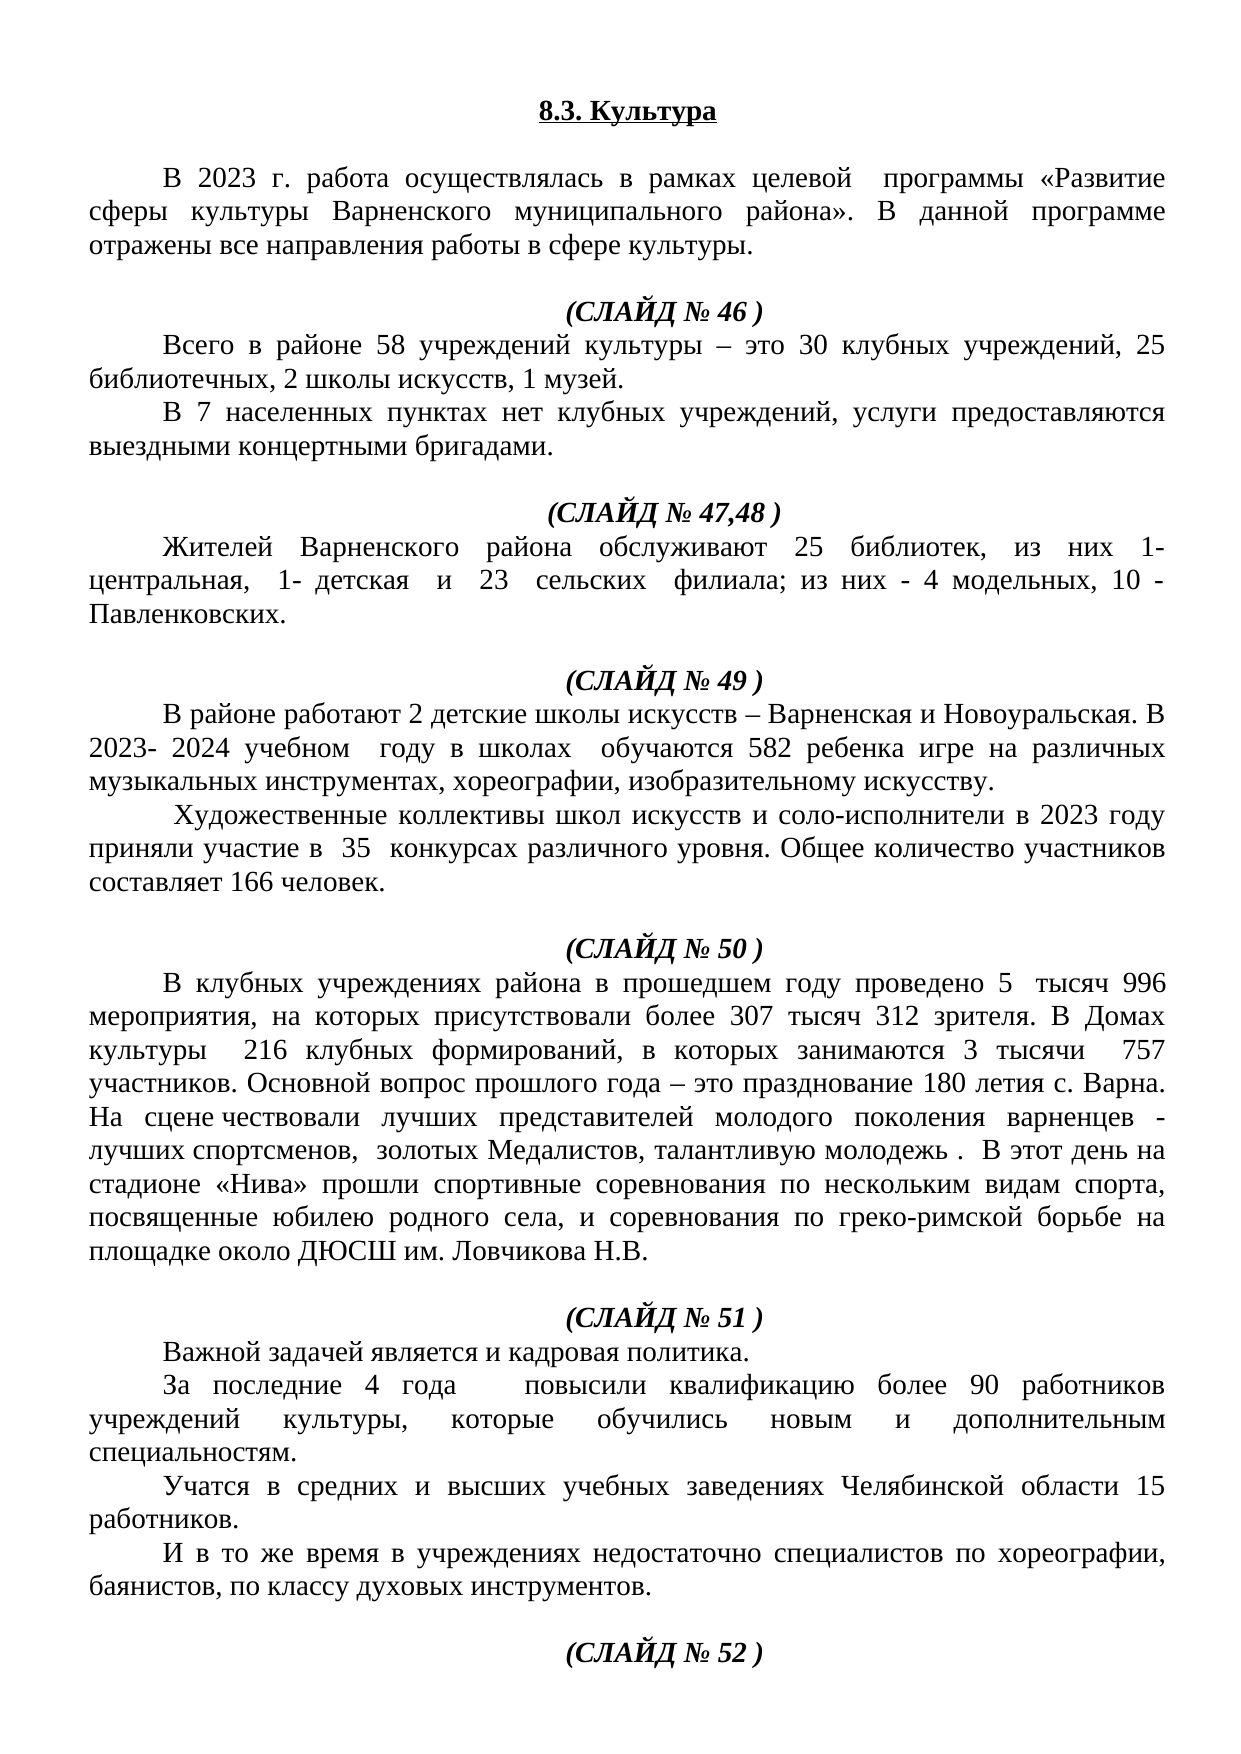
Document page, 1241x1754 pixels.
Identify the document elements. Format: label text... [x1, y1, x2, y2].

text В районе работают 2 детские школы искусств – Варненская и Новоуральская. В 2023- 2024 учебном году в школах обучаются 582 ребенка игре на различных музыкальных инструментах, хореографии, изобразительному искусству. [89, 696, 1167, 797]
text И в то же время в учреждениях недостаточно специалистов по хореографии, баянистов, по классу духовых инструментов. [89, 1535, 1167, 1602]
text За последние 4 года повысили квалификацию более 90 работников учреждений культуры, которые обучились новым и дополнительным специальностям. [89, 1367, 1167, 1468]
text (СЛАЙД № 46 ) [89, 294, 1167, 327]
text 8.3. Культура [89, 93, 1167, 126]
text (СЛАЙД № 51 ) [89, 1300, 1167, 1334]
text В 2023 г. работа осуществлялась в рамках целевой программы «Развитие сферы культуры Варненского муниципального района». В данной программе отражены все направления работы в сфере культуры. [89, 160, 1167, 260]
text В клубных учреждениях района в прошедшем году проведено 5 тысяч 996 мероприятия, на которых присутствовали более 307 тысяч 312 зрителя. В Домах культуры 216 клубных формирований, в которых занимаются 3 тысячи 757 участников. Основной вопрос прошлого года – это празднование 180 летия с. Варна. На сцене чествовали лучших представителей молодого поколения варненцев - лучших спортсменов, золотых Медалистов, талантливую молодежь . В этот день на стадионе «Нива» прошли спортивные соревнования по нескольким видам спорта, посвященные юбилею родного села, и соревнования по греко-римской борьбе на площадке около ДЮСШ им. Ловчикова Н.В. [89, 965, 1167, 1267]
text Жителей Варненского района обслуживают 25 библиотек, из них 1- центральная, 1- детская и 23 сельских филиала; из них - 4 модельных, 10 - Павленковских. [89, 529, 1167, 629]
text (СЛАЙД № 49 ) [89, 663, 1167, 696]
text Художественные коллективы школ искусств и соло-исполнители в 2023 году приняли участие в 35 конкурсах различного уровня. Общее количество участников составляет 166 человек. [89, 797, 1167, 898]
text Важной задачей является и кадровая политика. [89, 1334, 1167, 1367]
text В 7 населенных пунктах нет клубных учреждений, услуги предоставляются выездными концертными бригадами. [89, 394, 1167, 462]
text Всего в районе 58 учреждений культуры – это 30 клубных учреждений, 25 библиотечных, 2 школы искусств, 1 музей. [89, 327, 1167, 394]
text (СЛАЙД № 47,48 ) [89, 495, 1167, 529]
text Учатся в средних и высших учебных заведениях Челябинской области 15 работников. [89, 1468, 1167, 1535]
text (СЛАЙД № 50 ) [89, 931, 1167, 965]
text (СЛАЙД № 52 ) [89, 1636, 1167, 1669]
